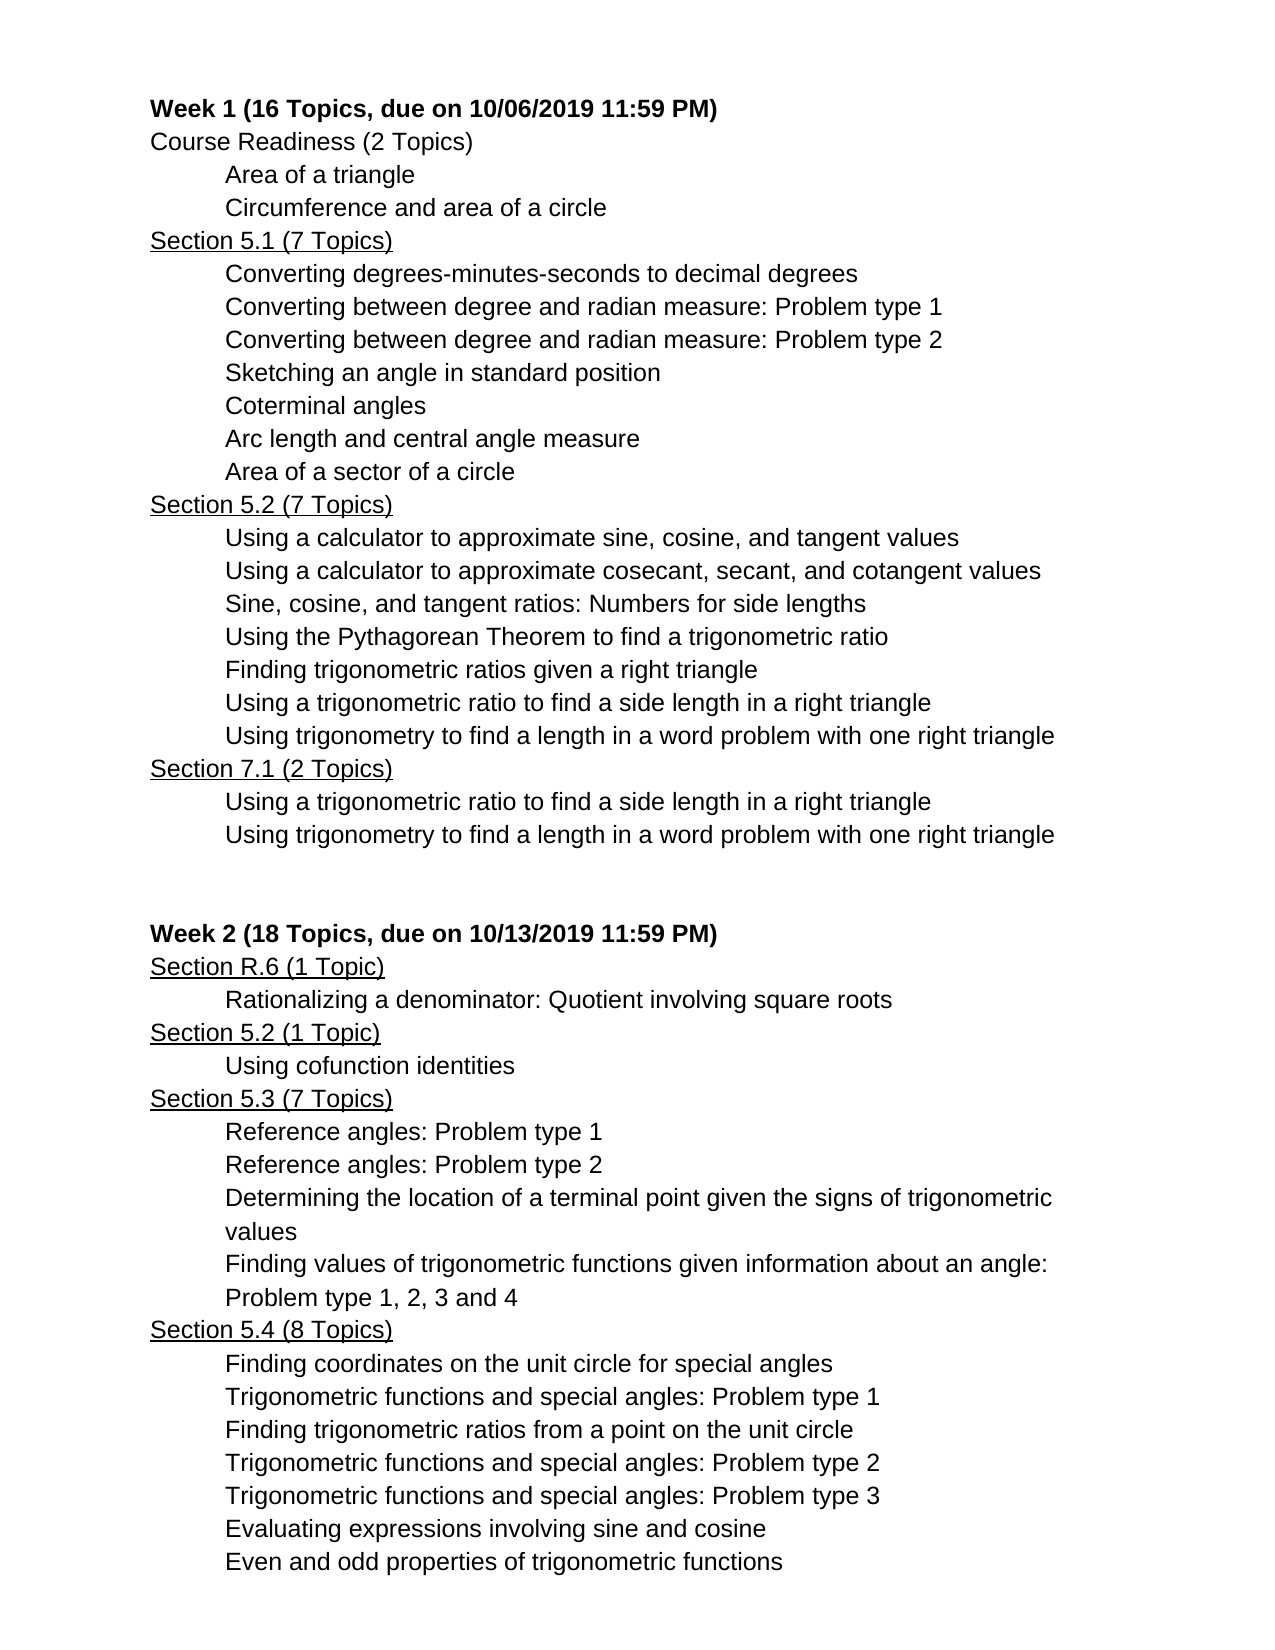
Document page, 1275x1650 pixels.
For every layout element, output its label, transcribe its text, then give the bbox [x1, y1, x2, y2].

text Sine, cosine, and tangent ratios: Numbers for side lengths [225, 589, 1125, 618]
text Using the Pythagorean Theorem to find a trigonometric ratio [225, 622, 1125, 651]
text Using a trigonometric ratio to find a side length in a right triangle [225, 787, 1125, 816]
text Even and odd properties of trigonometric functions [225, 1547, 1125, 1575]
text Section R.6 (1 Topic) [150, 952, 1125, 981]
text Using trigonometry to find a length in a word problem with one right triangle [225, 820, 1125, 849]
text Section 5.3 (7 Topics) [150, 1084, 1125, 1113]
text Finding coordinates on the unit circle for special angles [225, 1348, 1125, 1377]
text Evaluating expressions involving sine and cosine [225, 1514, 1125, 1542]
text Trigonometric functions and special angles: Problem type 2 [225, 1448, 1125, 1476]
text Reference angles: Problem type 2 [225, 1150, 1125, 1179]
text Finding values of trigonometric functions given information about an angle: Problem type 1, 2, 3 and 4 [225, 1249, 1125, 1311]
text Converting degrees-minutes-seconds to decimal degrees [225, 259, 1125, 288]
text Section 5.2 (7 Topics) [150, 490, 1125, 519]
text Finding trigonometric ratios from a point on the unit circle [225, 1414, 1125, 1443]
text Area of a sector of a circle [225, 457, 1125, 486]
text Determining the location of a terminal point given the signs of trigonometric values [225, 1183, 1125, 1245]
text Rationalizing a denominator: Quotient involving square roots [225, 985, 1125, 1014]
text Using a trigonometric ratio to find a side length in a right triangle [225, 688, 1125, 717]
text Course Readiness (2 Topics) [150, 127, 1125, 156]
text Converting between degree and radian measure: Problem type 2 [225, 325, 1125, 354]
text Sketching an angle in standard position [225, 358, 1125, 387]
text Trigonometric functions and special angles: Problem type 1 [225, 1382, 1125, 1410]
text Week 1 (16 Topics, due on 10/06/2019 11:59 PM) [150, 94, 1125, 122]
text Using cofunction identities [225, 1051, 1125, 1080]
text Section 7.1 (2 Topics) [150, 754, 1125, 783]
text Using a calculator to approximate sine, cosine, and tangent values [225, 523, 1125, 552]
text Converting between degree and radian measure: Problem type 1 [225, 292, 1125, 321]
text Circumference and area of a circle [225, 193, 1125, 222]
text Section 5.1 (7 Topics) [150, 226, 1125, 254]
text Using a calculator to approximate cosecant, secant, and cotangent values [225, 556, 1125, 585]
text Finding trigonometric ratios given a right triangle [225, 655, 1125, 684]
text Coterminal angles [225, 391, 1125, 420]
text Using trigonometry to find a length in a word problem with one right triangle [225, 721, 1125, 750]
text Area of a triangle [225, 160, 1125, 188]
text Trigonometric functions and special angles: Problem type 3 [225, 1481, 1125, 1509]
text Arc length and central angle measure [225, 424, 1125, 453]
text Reference angles: Problem type 1 [225, 1117, 1125, 1146]
text Section 5.2 (1 Topic) [150, 1018, 1125, 1047]
text Section 5.4 (8 Topics) [150, 1316, 1125, 1344]
text Week 2 (18 Topics, due on 10/13/2019 11:59 PM) [150, 919, 1125, 948]
